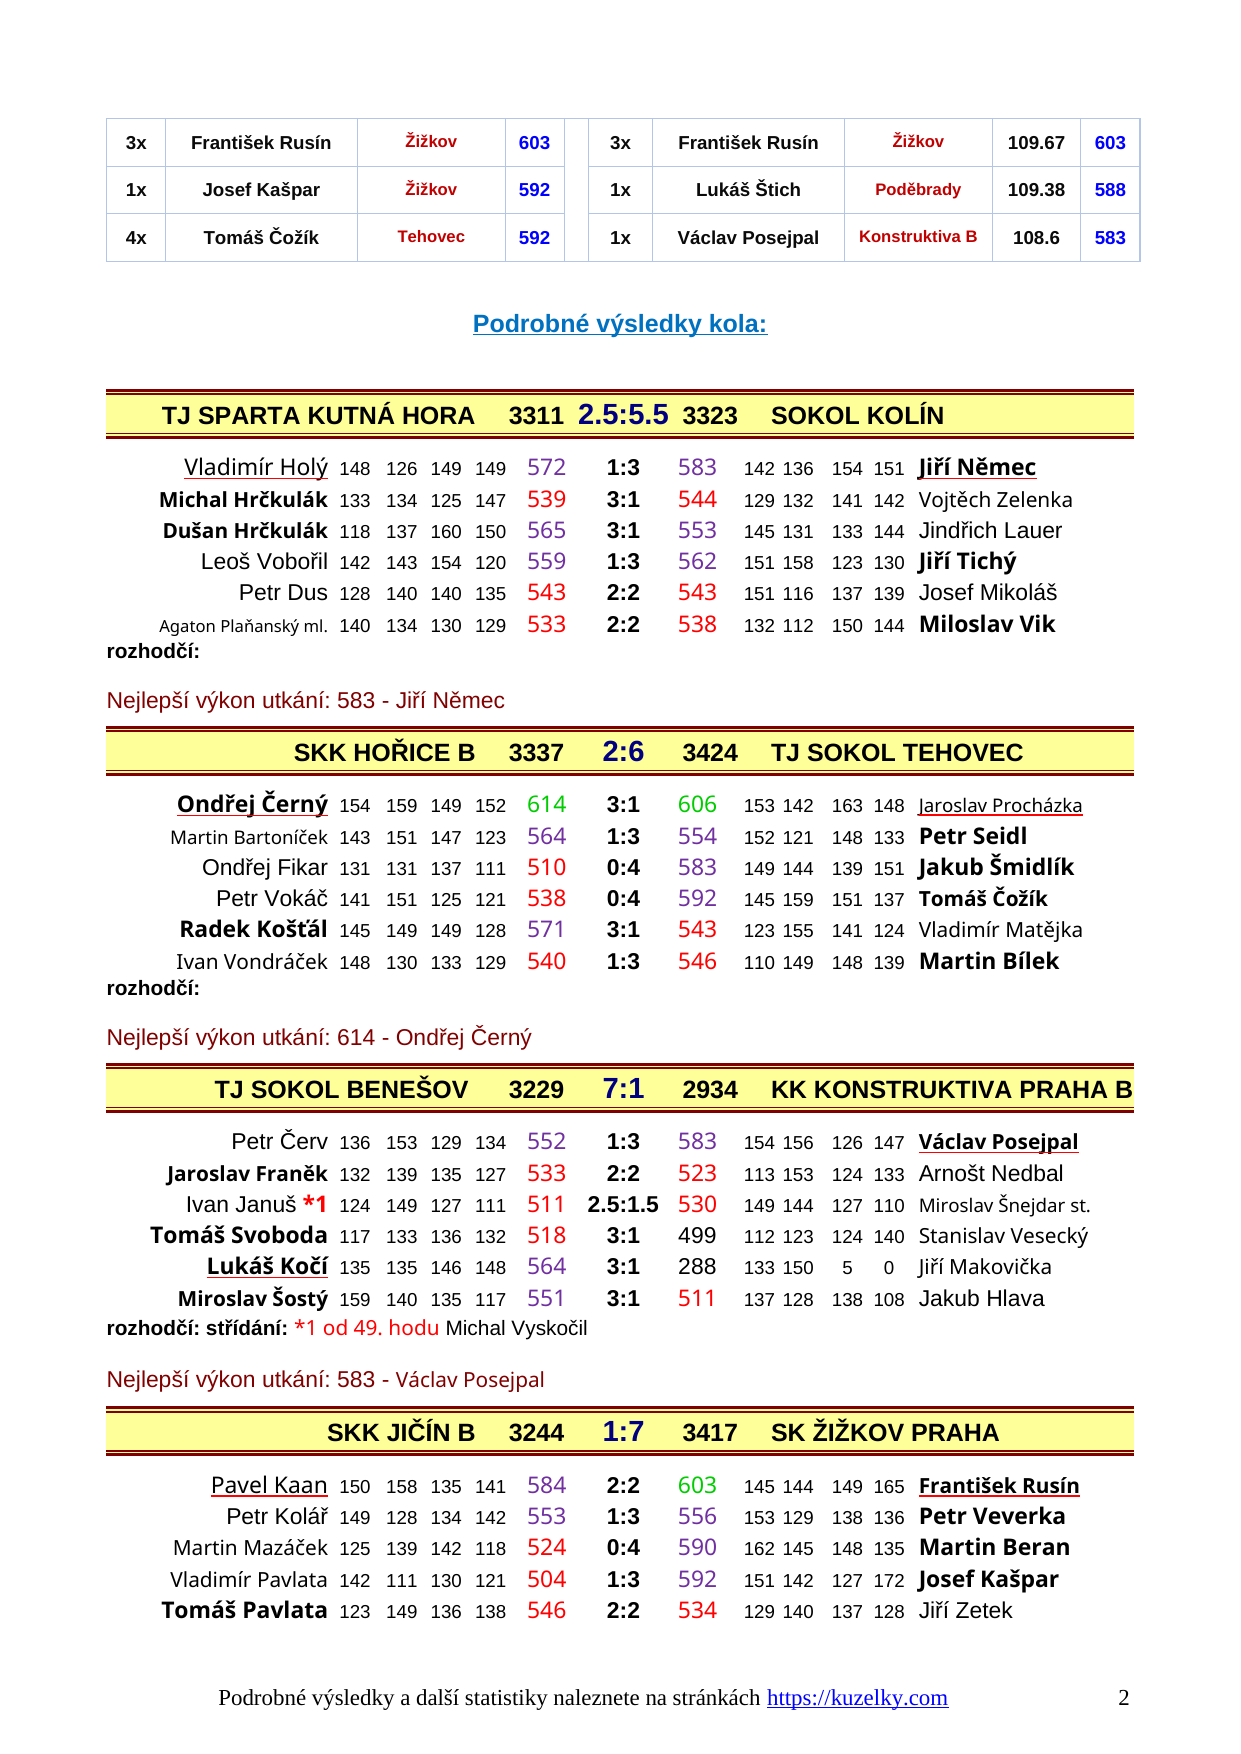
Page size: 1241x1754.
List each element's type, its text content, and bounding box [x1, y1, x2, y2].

table_cell Tomáš Čožík [166, 214, 357, 261]
text Miroslav Šostý 159 140 135 117 551 3:1 511 137 128 138 108 Jakub Hlava [106, 1282, 1134, 1313]
text Podrobné výsledky kola: [94, 308, 1145, 337]
table_cell 109.67 [993, 119, 1080, 166]
text Petr Dus 128 140 140 135 543 2:2 543 151 116 137 139 Josef Mikoláš [106, 576, 1134, 608]
text SKK Jičín B 3244 1:7 3417 SK Žižkov Praha [106, 1413, 1134, 1450]
text Martin Bartoníček 143 151 147 123 564 1:3 554 152 121 148 133 Petr Seidl [106, 819, 1134, 851]
table_cell 603 [1081, 119, 1139, 166]
table_cell 3x [589, 119, 652, 166]
text Petr Červ 136 153 129 134 552 1:3 583 154 156 126 147 Václav Posejpal [106, 1125, 1134, 1157]
text Ivan Vondráček 148 130 133 129 540 1:3 546 110 149 148 139 Martin Bílek [106, 944, 1134, 976]
text Petr Kolář 149 128 134 142 553 1:3 556 153 129 138 136 Petr Veverka [106, 1500, 1134, 1531]
table_cell Poděbrady [845, 167, 992, 213]
text Lukáš Kočí 135 135 146 148 564 3:1 288 133 150 5 0 Jiří Makovička [106, 1250, 1134, 1282]
text TJ Sokol Benešov 3229 7:1 2934 KK Konstruktiva Praha B [106, 1069, 1134, 1107]
table_cell Žižkov [358, 167, 505, 213]
text Dušan Hrčkulák 118 137 160 150 565 3:1 553 145 131 133 144 Jindřich Lauer [106, 514, 1134, 545]
table_cell Josef Kašpar [166, 167, 357, 213]
text Pavel Kaan 150 158 135 141 584 2:2 603 145 144 149 165 František Rusín [106, 1469, 1134, 1500]
text Ondřej Černý 154 159 149 152 614 3:1 606 153 142 163 148 Jaroslav Procházka [106, 788, 1134, 819]
text TJ Sparta Kutná Hora 3311 2.5:5.5 3323 Sokol Kolín [106, 395, 1134, 433]
table_cell Žižkov [845, 119, 992, 166]
text Petr Vokáč 141 151 125 121 538 0:4 592 145 159 151 137 Tomáš Čožík [106, 882, 1134, 913]
table_cell 1x [107, 167, 165, 213]
table_cell Konstruktiva B [845, 214, 992, 261]
text Jaroslav Franěk 132 139 135 127 533 2:2 523 113 153 124 133 Arnošt Nedbal [106, 1157, 1134, 1188]
text Tomáš Svoboda 117 133 136 132 518 3:1 499 112 123 124 140 Stanislav Vesecký [106, 1219, 1134, 1250]
table_cell 583 [1081, 214, 1139, 261]
text Ondřej Fikar 131 131 137 111 510 0:4 583 149 144 139 151 Jakub Šmidlík [106, 851, 1134, 882]
text SKK Hořice B 3337 2:6 3424 TJ Sokol Tehovec [106, 732, 1134, 770]
text Nejlepší výkon utkání: 583 - Václav Posejpal [106, 1365, 1134, 1394]
text Nejlepší výkon utkání: 583 - Jiří Němec [106, 687, 1134, 713]
table_cell 592 [506, 214, 564, 261]
table_cell 603 [506, 119, 564, 166]
table_cell 1x [589, 167, 652, 213]
table_cell 108.6 [993, 214, 1080, 261]
table_cell 592 [506, 167, 564, 213]
text Martin Mazáček 125 139 142 118 524 0:4 590 162 145 148 135 Martin Beran [106, 1531, 1134, 1563]
text Agaton Plaňanský ml. 140 134 130 129 533 2:2 538 132 112 150 144 Miloslav Vik [106, 608, 1134, 639]
text rozhodčí: střídání: *1 od 49. hodu Michal Vyskočil [106, 1313, 1134, 1341]
text rozhodčí: [106, 639, 1134, 663]
table_cell Václav Posejpal [653, 214, 844, 261]
table_cell Žižkov [358, 119, 505, 166]
table_cell František Rusín [166, 119, 357, 166]
table_cell 109.38 [993, 167, 1080, 213]
table_cell Lukáš Štich [653, 167, 844, 213]
text rozhodčí: [106, 976, 1134, 1000]
text Ivan Januš *1 124 149 127 111 511 2.5:1.5 530 149 144 127 110 Miroslav Šnejdar st. [106, 1188, 1134, 1219]
table_cell 3x [107, 119, 165, 166]
table_cell 588 [1081, 167, 1139, 213]
text Vladimír Holý 148 126 149 149 572 1:3 583 142 136 154 151 Jiří Němec [106, 451, 1134, 483]
text Tomáš Pavlata 123 149 136 138 546 2:2 534 129 140 137 128 Jiří Zetek [106, 1594, 1134, 1625]
table_cell 4x [107, 214, 165, 261]
text Leoš Vobořil 142 143 154 120 559 1:3 562 151 158 123 130 Jiří Tichý [106, 545, 1134, 576]
table_cell František Rusín [653, 119, 844, 166]
text Michal Hrčkulák 133 134 125 147 539 3:1 544 129 132 141 142 Vojtěch Zelenka [106, 483, 1134, 514]
text Vladimír Pavlata 142 111 130 121 504 1:3 592 151 142 127 172 Josef Kašpar [106, 1563, 1134, 1594]
table_cell Tehovec [358, 214, 505, 261]
table_cell 1x [589, 214, 652, 261]
text Radek Košťál 145 149 149 128 571 3:1 543 123 155 141 124 Vladimír Matějka [106, 913, 1134, 944]
text Nejlepší výkon utkání: 614 - Ondřej Černý [106, 1024, 1134, 1050]
